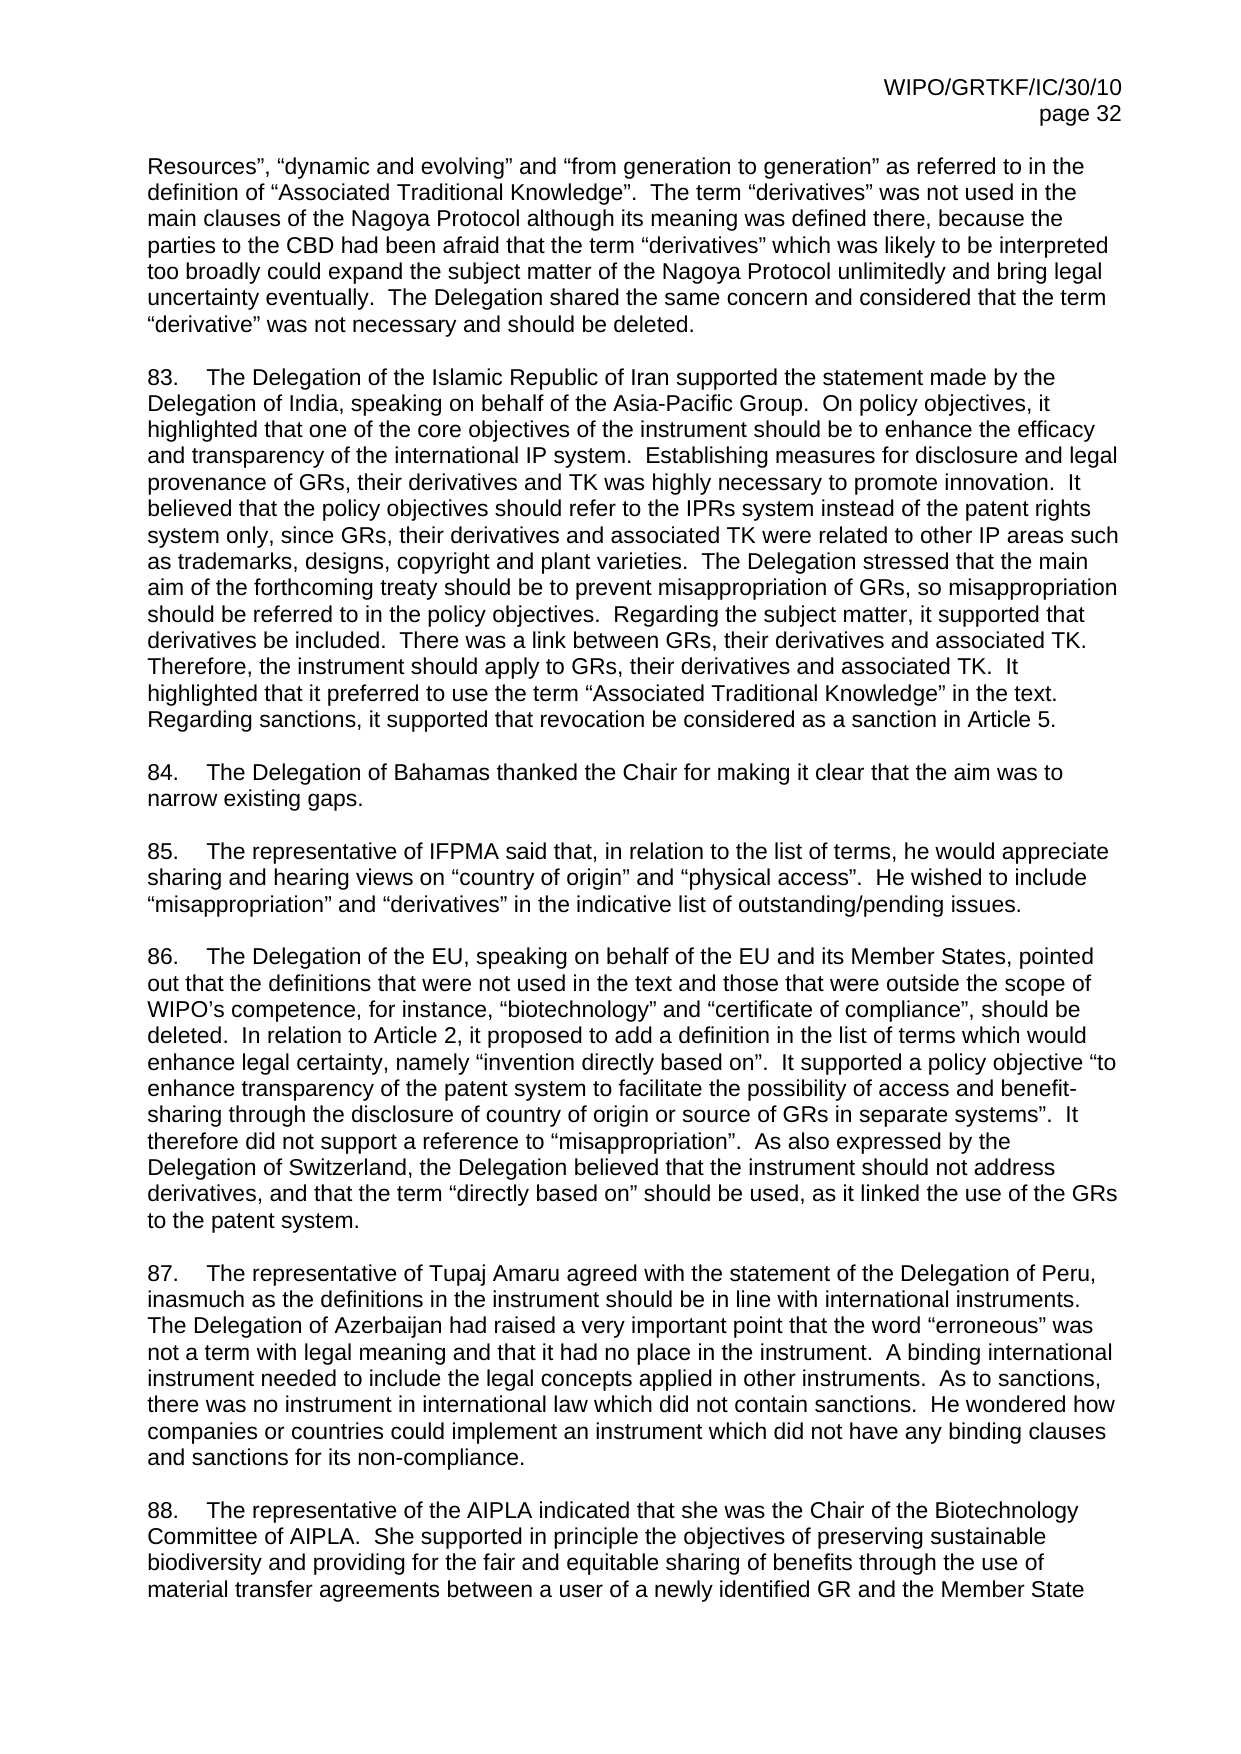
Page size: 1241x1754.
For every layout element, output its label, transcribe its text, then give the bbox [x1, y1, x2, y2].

list The representative of Tupaj Amaru agreed with the statement of the Delegation of Peru, inasmuch as the definitions in the instrument should be in line with international instruments. The Delegation of Azerbaijan had raised a very important point that the word “erroneous” was not a term with legal meaning and that it had no place in the instrument. A binding international instrument needed to include the legal concepts applied in other instruments. As to sanctions, there was no instrument in international law which did not contain sanctions. He wondered how companies or countries could implement an instrument which did not have any binding clauses and sanctions for its non-compliance. [147, 1259, 1122, 1470]
list The Delegation of the Islamic Republic of Iran supported the statement made by the Delegation of India, speaking on behalf of the Asia-Pacific Group. On policy objectives, it highlighted that one of the core objectives of the instrument should be to enhance the efficacy and transparency of the international IP system. Establishing measures for disclosure and legal provenance of GRs, their derivatives and TK was highly necessary to promote innovation. It believed that the policy objectives should refer to the IPRs system instead of the patent rights system only, since GRs, their derivatives and associated TK were related to other IP areas such as trademarks, designs, copyright and plant varieties. The Delegation stressed that the main aim of the forthcoming treaty should be to prevent misappropriation of GRs, so misappropriation should be referred to in the policy objectives. Regarding the subject matter, it supported that derivatives be included. There was a link between GRs, their derivatives and associated TK. Therefore, the instrument should apply to GRs, their derivatives and associated TK. It highlighted that it preferred to use the term “Associated Traditional Knowledge” in the text. Regarding sanctions, it supported that revocation be considered as a sanction in Article 5. [147, 363, 1122, 732]
list The representative of IFPMA said that, in relation to the list of terms, he would appreciate sharing and hearing views on “country of origin” and “physical access”. He wished to include “misappropriation” and “derivatives” in the indicative list of outstanding/pending issues. [147, 838, 1122, 917]
list The Delegation of the EU, speaking on behalf of the EU and its Member States, pointed out that the definitions that were not used in the text and those that were outside the scope of WIPO’s competence, for instance, “biotechnology” and “certificate of compliance”, should be deleted. In relation to Article 2, it proposed to add a definition in the list of terms which would enhance legal certainty, namely “invention directly based on”. It supported a policy objective “to enhance transparency of the patent system to facilitate the possibility of access and benefit-sharing through the disclosure of country of origin or source of GRs in separate systems”. It therefore did not support a reference to “misappropriation”. As also expressed by the Delegation of Switzerland, the Delegation believed that the instrument should not address derivatives, and that the term “directly based on” should be used, as it linked the use of the GRs to the patent system. [147, 943, 1122, 1233]
list The Delegation of Bahamas thanked the Chair for making it clear that the aim was to narrow existing gaps. [147, 759, 1122, 811]
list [147, 153, 1122, 337]
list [147, 1497, 1122, 1602]
